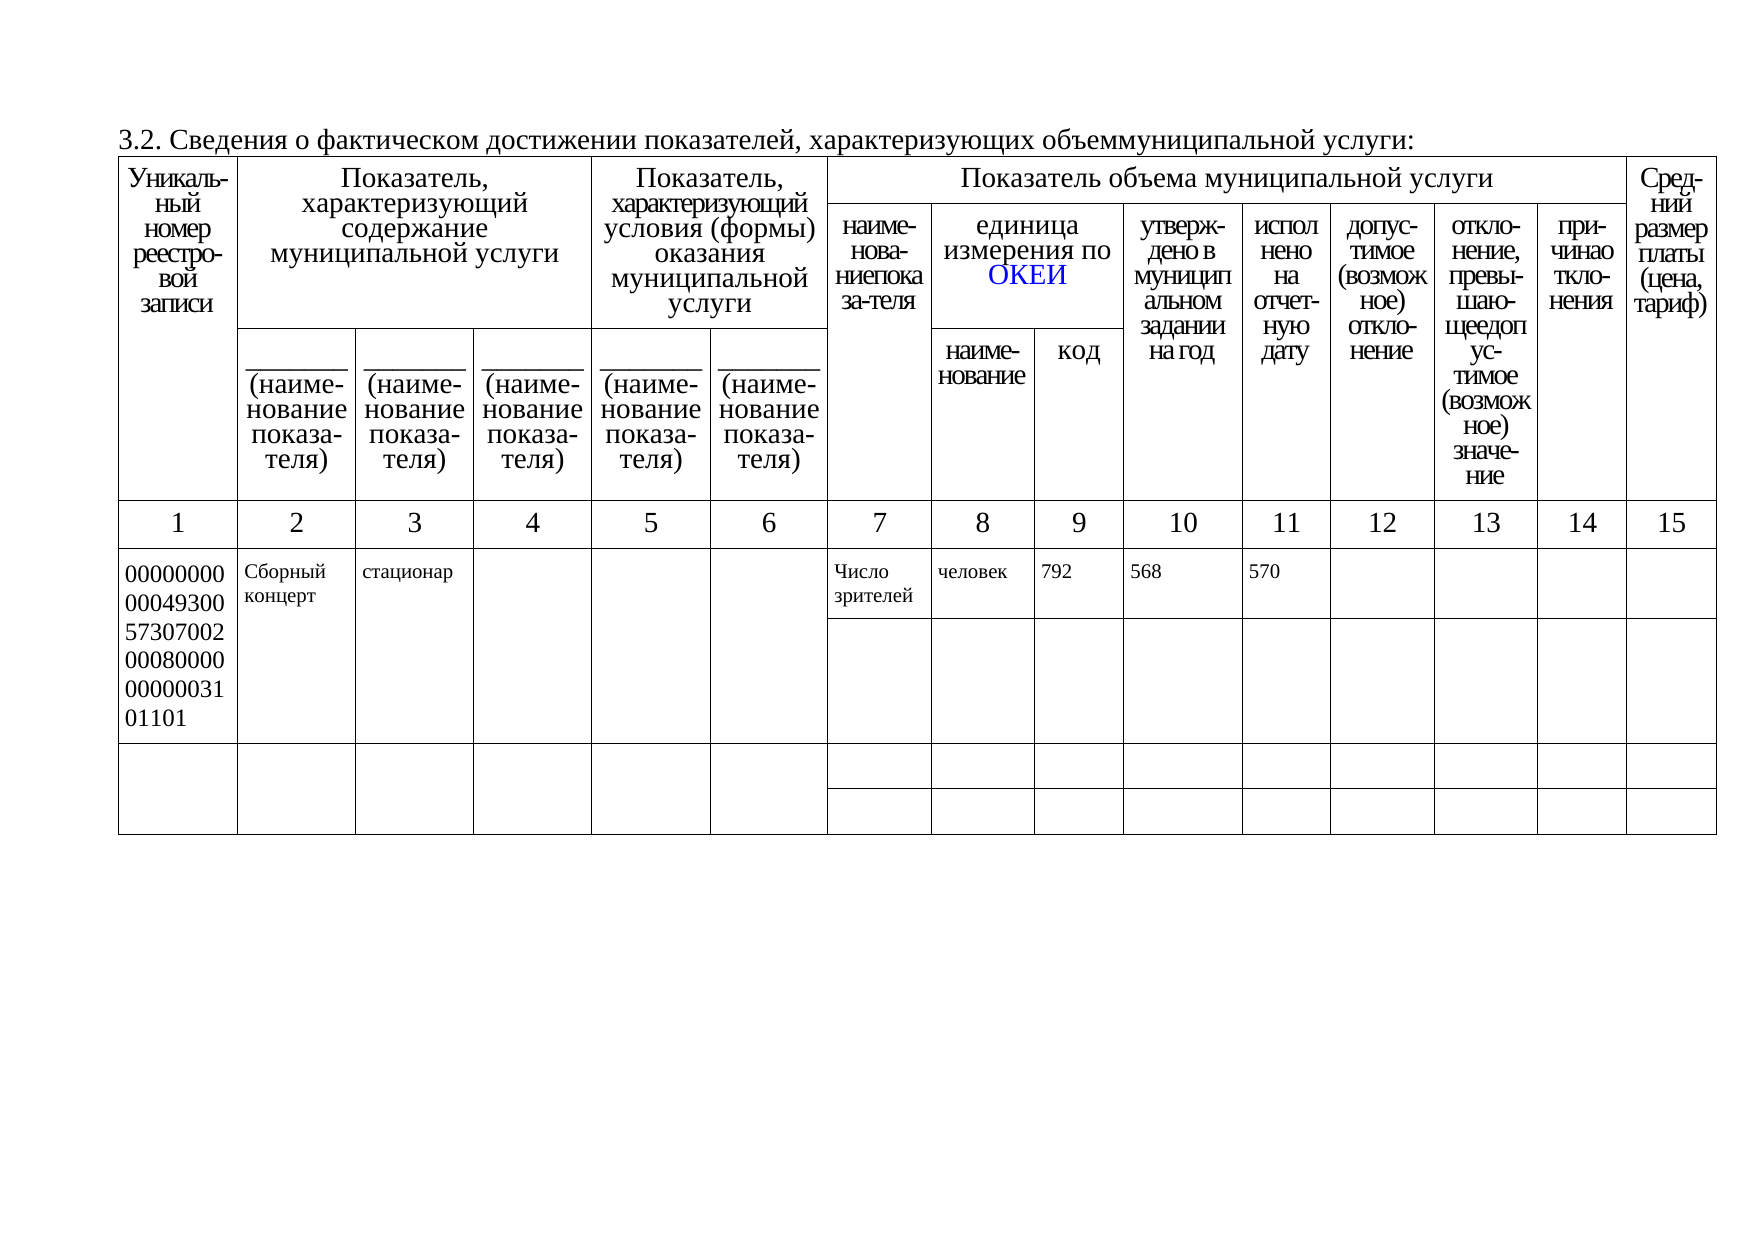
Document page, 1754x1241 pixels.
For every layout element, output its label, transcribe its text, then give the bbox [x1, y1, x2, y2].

table_cell [1243, 619, 1330, 742]
table_cell [932, 744, 1034, 788]
table_cell [1035, 619, 1123, 742]
table_cell откло-нение, превы-шаю-щеедопус-тимое (возможное) значе-ние [1435, 204, 1537, 500]
table_cell [1627, 744, 1716, 788]
table_cell [1331, 549, 1434, 618]
table_cell [1538, 744, 1626, 788]
table_cell [238, 744, 355, 834]
table_cell 13 [1435, 501, 1537, 548]
table_cell 792 [1035, 549, 1123, 618]
table_cell [1124, 744, 1242, 788]
table_cell [1627, 789, 1716, 834]
table_cell [828, 789, 931, 834]
table_cell [1435, 789, 1537, 834]
table_header Показатель, характеризующий условия (формы) оказания муниципальной услуги [592, 157, 827, 328]
table_cell [474, 744, 591, 834]
table_cell [1124, 619, 1242, 742]
table_cell [828, 619, 931, 742]
table_cell 570 [1243, 549, 1330, 618]
text 3.2. Сведения о фактическом достижении показателей, характеризующих объеммуниципальной услуги: [118, 122, 1636, 156]
table_cell [592, 744, 710, 834]
table_cell 2 [238, 501, 355, 548]
table_cell [1035, 744, 1123, 788]
table_cell [828, 744, 931, 788]
table_cell 568 [1124, 549, 1242, 618]
table_cell [1331, 619, 1434, 742]
table_cell человек [932, 549, 1034, 618]
table_cell [474, 549, 591, 742]
table_cell 15 [1627, 501, 1716, 548]
table_cell Сборный концерт [238, 549, 355, 742]
table_cell Число зрителей [828, 549, 931, 618]
table_cell _______ (наиме-нование показа-теля) [592, 329, 710, 500]
table_cell исполнено на отчет-ную дату [1243, 204, 1330, 500]
table_cell [932, 789, 1034, 834]
table_cell [1331, 789, 1434, 834]
table_cell код [1035, 329, 1123, 500]
table_cell при-чинаоткло-нения [1538, 204, 1626, 500]
table_cell [119, 744, 237, 834]
table_cell 4 [474, 501, 591, 548]
table_cell [592, 549, 710, 742]
table_cell [1627, 549, 1716, 618]
table_cell [1538, 619, 1626, 742]
table_header Сред-ний размер платы (цена, тариф) [1627, 157, 1716, 500]
table_cell _______ (наиме-нование показа-теля) [474, 329, 591, 500]
table_cell 14 [1538, 501, 1626, 548]
table_cell [1538, 789, 1626, 834]
table_cell [1435, 744, 1537, 788]
table_cell [1243, 744, 1330, 788]
table_cell наиме-нова-ниепоказа-теля [828, 204, 931, 500]
table_cell 000000000004930057307002000800000000003101101 [119, 549, 237, 742]
table_cell [1435, 549, 1537, 618]
table_cell [356, 744, 473, 834]
table_header Показатель, характеризующий содержание муниципальной услуги [238, 157, 591, 328]
table_cell _______ (наиме-нование показа-теля) [238, 329, 355, 500]
table_cell 11 [1243, 501, 1330, 548]
table_cell допус-тимое (возможное) откло-нение [1331, 204, 1434, 500]
table_cell [1538, 549, 1626, 618]
table_cell [1035, 789, 1123, 834]
table_cell наиме-нование [932, 329, 1034, 500]
table_cell 8 [932, 501, 1034, 548]
table_cell 7 [828, 501, 931, 548]
table_cell _______ (наиме-нование показа-теля) [356, 329, 473, 500]
table_header Уникаль-ный номер реестро-вой записи [119, 157, 237, 500]
table_cell [1331, 744, 1434, 788]
table_cell 5 [592, 501, 710, 548]
table_cell [711, 549, 827, 742]
table_cell 3 [356, 501, 473, 548]
table_cell 1 [119, 501, 237, 548]
table_cell [1124, 789, 1242, 834]
table_cell [1243, 789, 1330, 834]
table_cell единица измерения по ОКЕИ [932, 204, 1123, 328]
table_cell _______ (наиме-нование показа-теля) [711, 329, 827, 500]
table_cell [1435, 619, 1537, 742]
table_cell 10 [1124, 501, 1242, 548]
table_cell 6 [711, 501, 827, 548]
table_cell [711, 744, 827, 834]
table_cell стационар [356, 549, 473, 742]
table_cell [932, 619, 1034, 742]
table_cell 9 [1035, 501, 1123, 548]
table_cell утверж-дено в муниципальном задании на год [1124, 204, 1242, 500]
table_header Показатель объема муниципальной услуги [828, 157, 1626, 203]
table_cell 12 [1331, 501, 1434, 548]
table_cell [1627, 619, 1716, 742]
